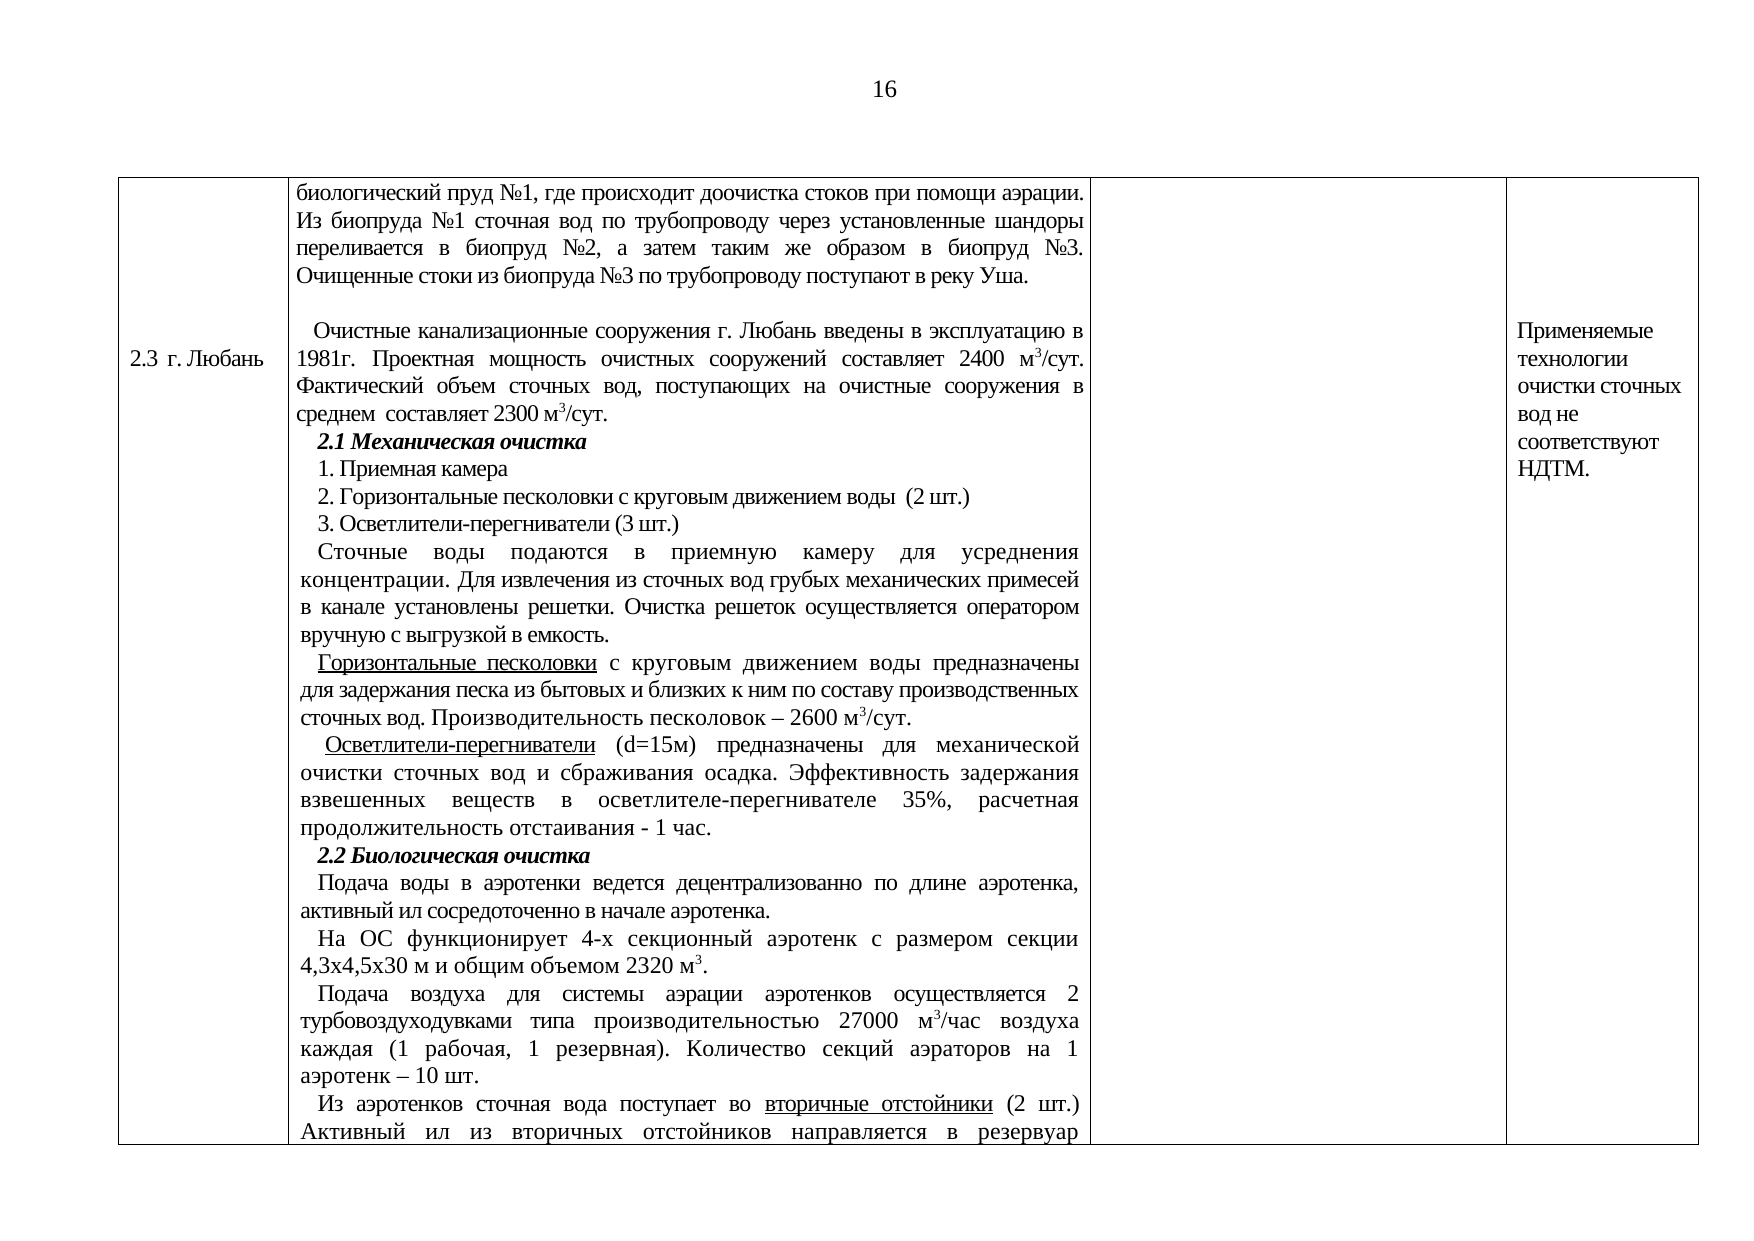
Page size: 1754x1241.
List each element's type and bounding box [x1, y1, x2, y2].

table_cell [289, 178, 1090, 1144]
table_cell [1091, 178, 1506, 1144]
table_cell [1507, 178, 1698, 1144]
table_cell [119, 178, 288, 1144]
